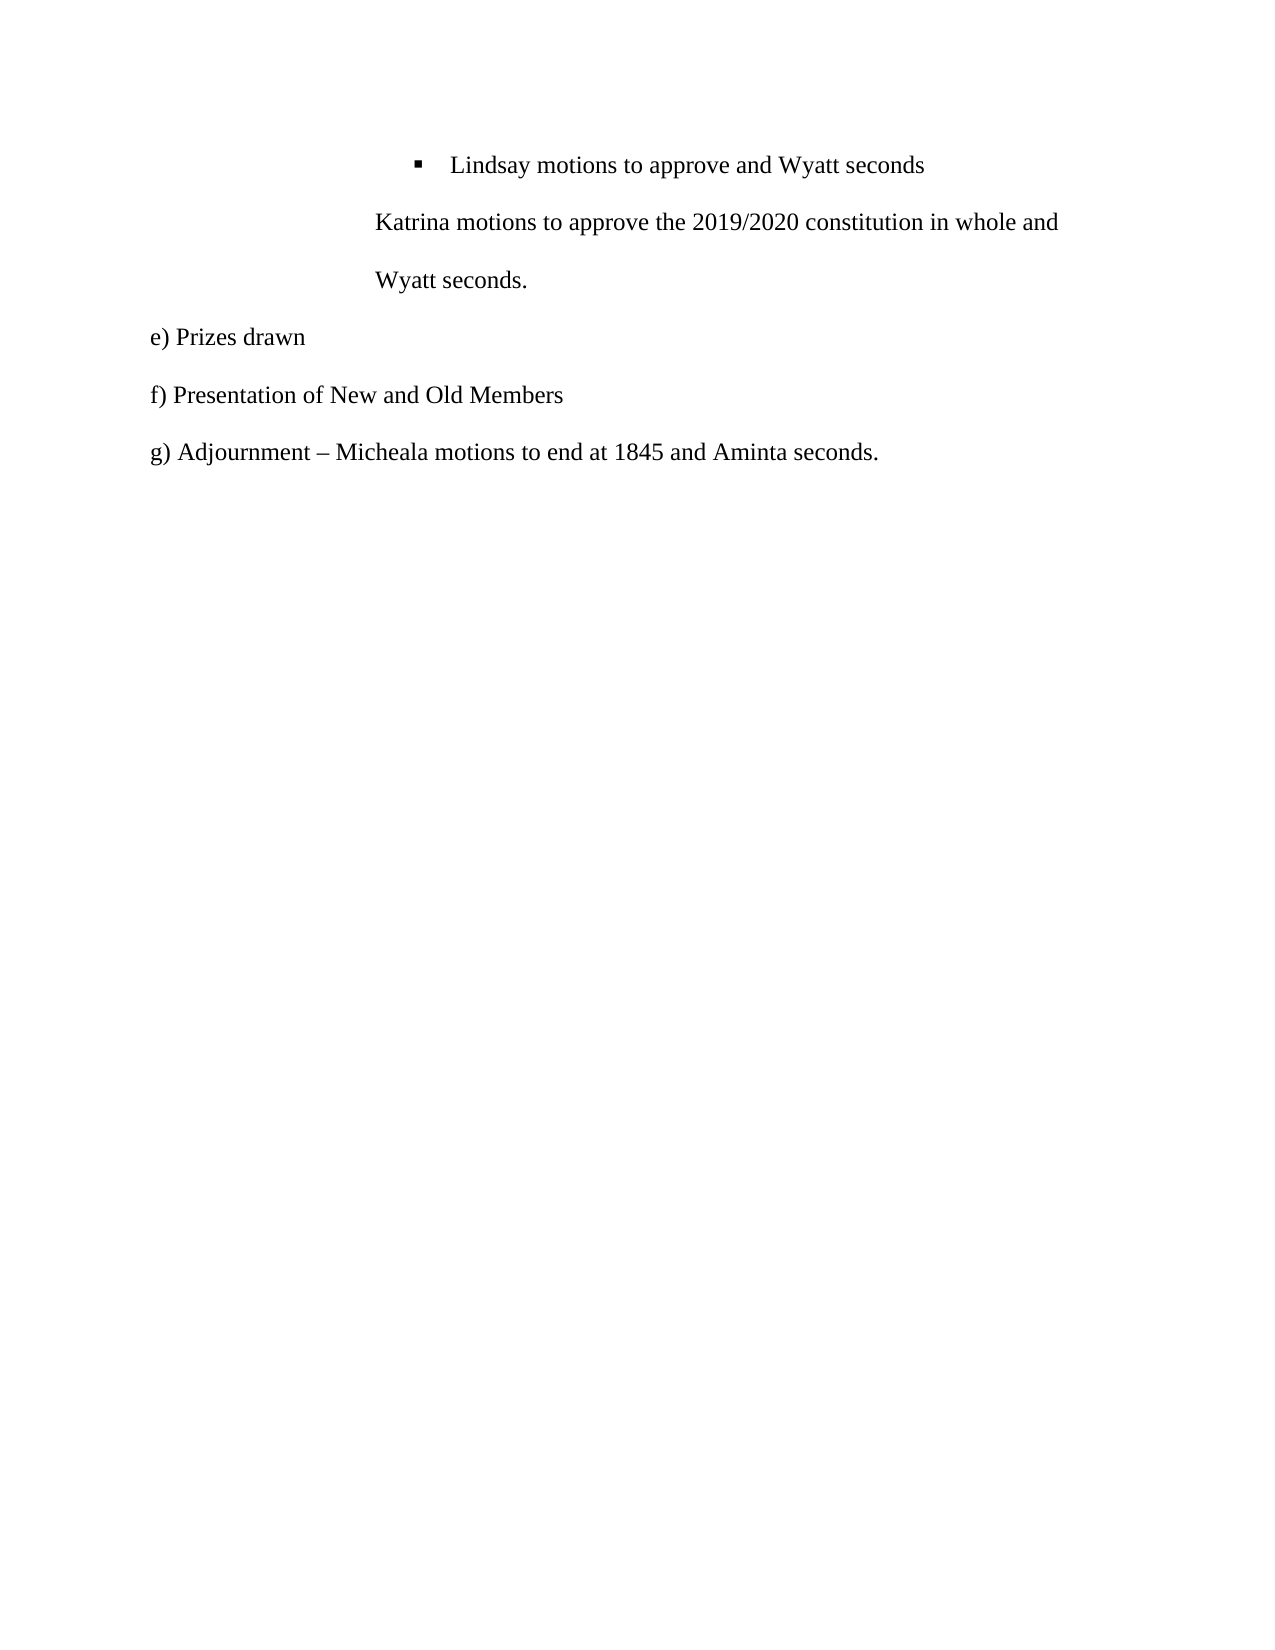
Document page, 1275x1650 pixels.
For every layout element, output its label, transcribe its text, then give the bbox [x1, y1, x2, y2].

list Katrina motions to approve the 2019/2020 constitution in whole and Wyatt seconds. [375, 207, 1125, 294]
list f) Presentation of New and Old Members [150, 380, 1125, 409]
list Lindsay motions to approve and Wyatt seconds [412, 150, 1125, 179]
list e) Prizes drawn [150, 322, 1125, 351]
text g) Adjournment – Micheala motions to end at 1845 and Aminta seconds. [150, 437, 1125, 466]
